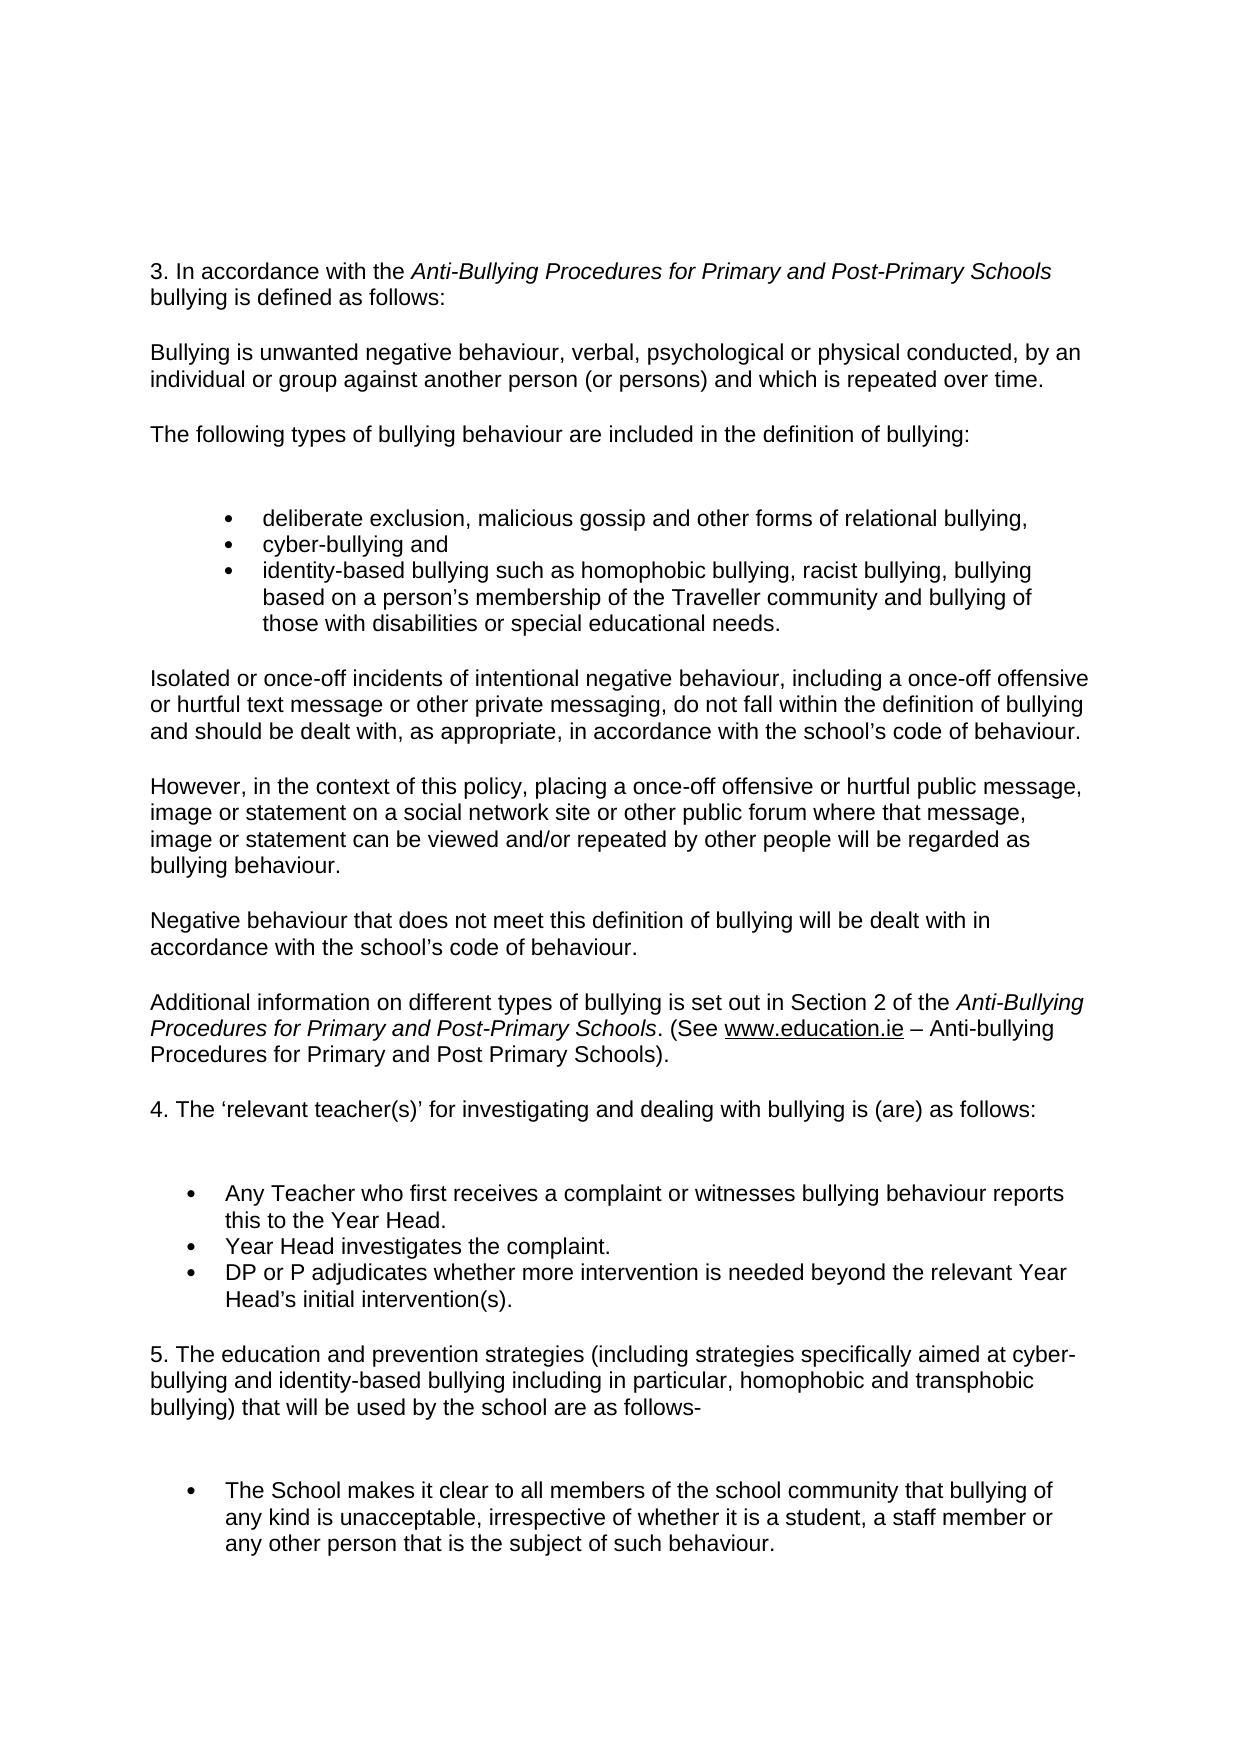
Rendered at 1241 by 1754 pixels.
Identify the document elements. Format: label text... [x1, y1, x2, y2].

list Any Teacher who first receives a complaint or witnesses bullying behaviour reports this to the Year Head. [187, 1180, 1090, 1233]
list identity-based bullying such as homophobic bullying, racist bullying, bullying based on a person’s membership of the Traveller community and bullying of those with disabilities or special educational needs. [225, 557, 1090, 636]
list deliberate exclusion, malicious gossip and other forms of relational bullying, [225, 504, 1090, 531]
text 4. The ‘relevant teacher(s)’ for investigating and dealing with bullying is (are) as follows: [150, 1096, 1090, 1123]
text Bullying is unwanted negative behaviour, verbal, psychological or physical conducted, by an individual or group against another person (or persons) and which is repeated over time. [150, 339, 1090, 392]
list cyber-bullying and [225, 531, 1090, 557]
text The following types of bullying behaviour are included in the definition of bullying: [150, 421, 1090, 447]
text Isolated or once-off incidents of intentional negative behaviour, including a once-off offensive or hurtful text message or other private messaging, do not fall within the definition of bullying and should be dealt with, as appropriate, in accordance with the school’s code of behaviour. [150, 665, 1090, 744]
text Additional information on different types of bullying is set out in Section 2 of the Anti-Bullying Procedures for Primary and Post-Primary Schools. (See www.education.ie – Anti-bullying Procedures for Primary and Post Primary Schools). [150, 988, 1090, 1068]
list The School makes it clear to all members of the school community that bullying of any kind is unacceptable, irrespective of whether it is a student, a staff member or any other person that is the subject of such behaviour. [187, 1477, 1090, 1556]
list DP or P adjudicates whether more intervention is needed beyond the relevant Year Head’s initial intervention(s). [187, 1259, 1090, 1312]
list Year Head investigates the complaint. [187, 1233, 1090, 1259]
text 3. In accordance with the Anti-Bullying Procedures for Primary and Post-Primary Schools bullying is defined as follows: [150, 229, 1090, 311]
text 5. The education and prevention strategies (including strategies specifically aimed at cyber- bullying and identity-based bullying including in particular, homophobic and transphobic bullying) that will be used by the school are as follows- [150, 1341, 1090, 1420]
text However, in the context of this policy, placing a once-off offensive or hurtful public message, image or statement on a social network site or other public forum where that message, image or statement can be viewed and/or repeated by other people will be regarded as bullying behaviour. [150, 773, 1090, 878]
text Negative behaviour that does not meet this definition of bullying will be dealt with in accordance with the school’s code of behaviour. [150, 907, 1090, 960]
